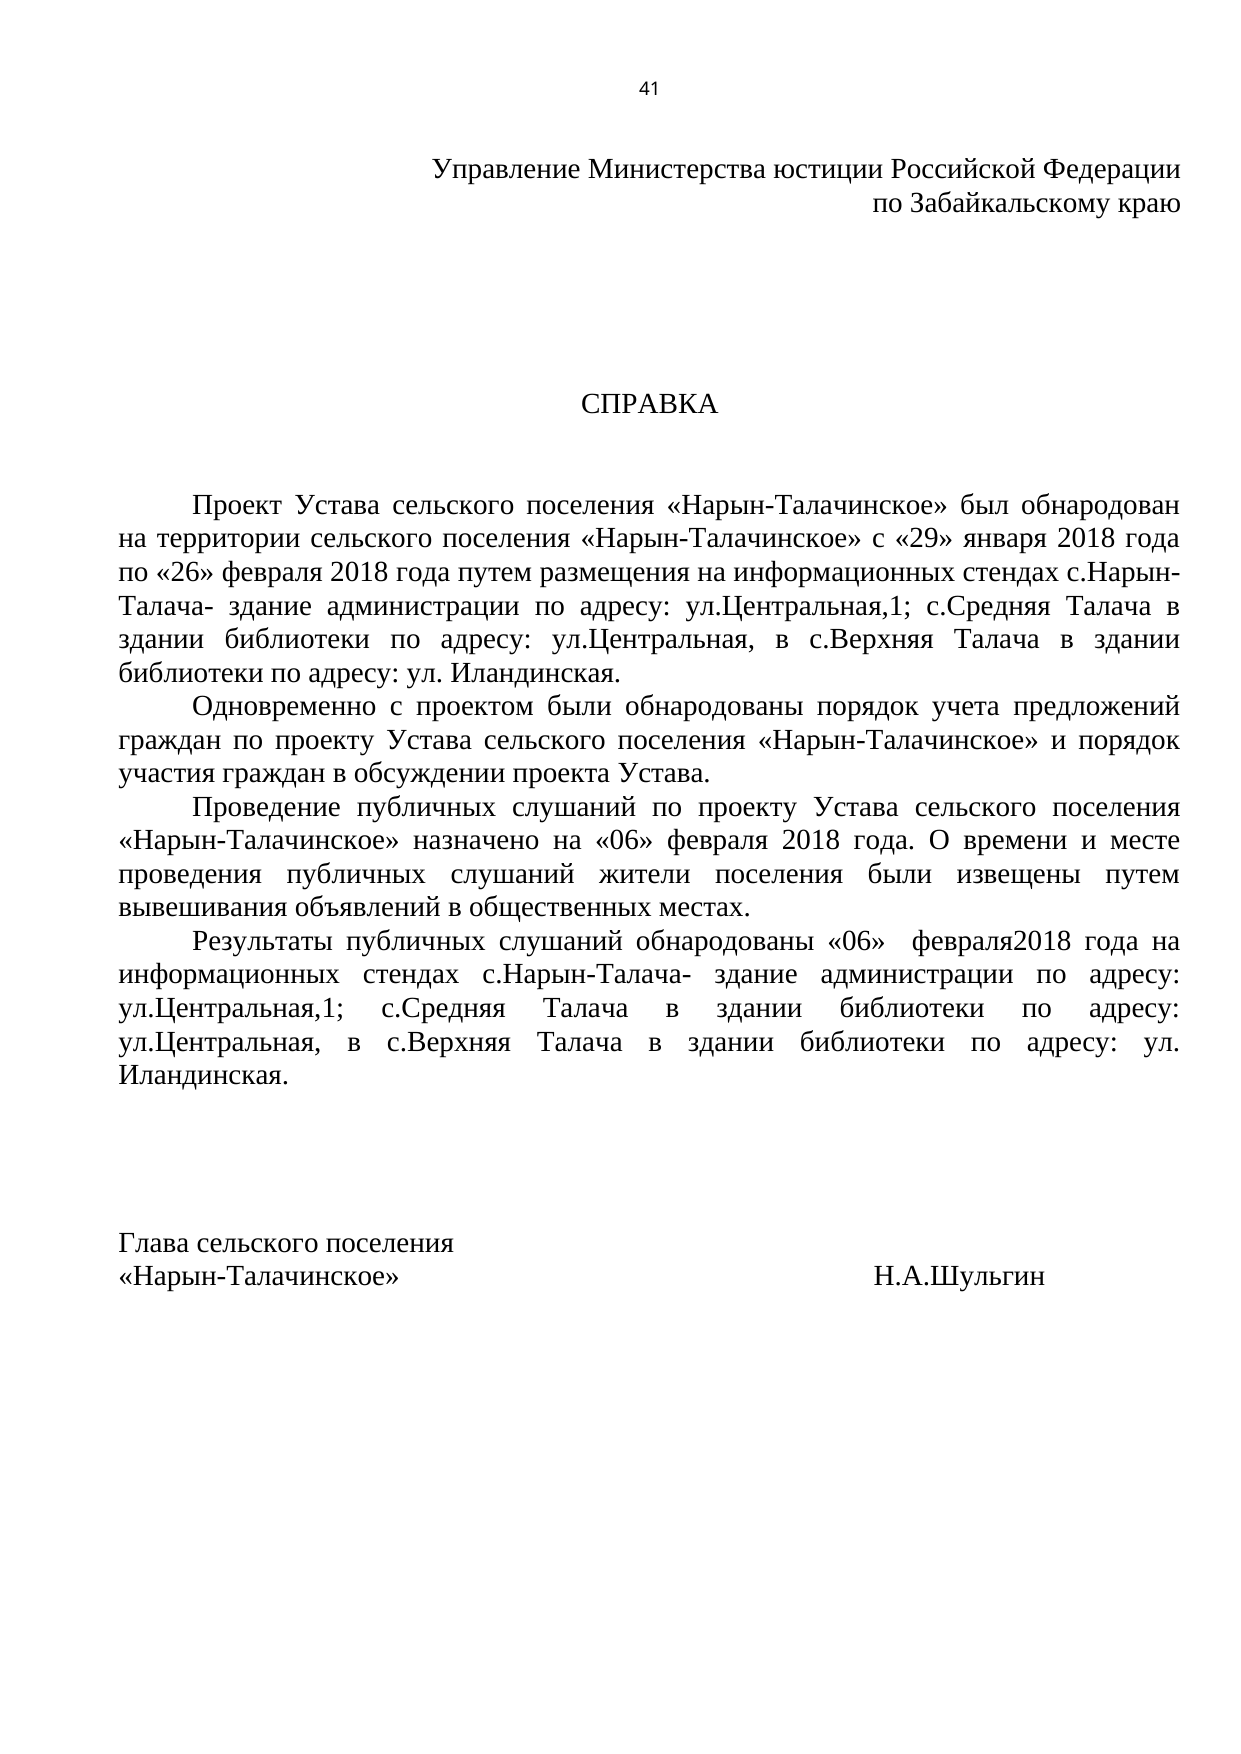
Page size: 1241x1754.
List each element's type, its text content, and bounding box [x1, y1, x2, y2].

text «Нарын-Талачинское» Н.А.Шульгин [118, 1258, 1181, 1292]
text Проведение публичных слушаний по проекту Устава сельского поселения «Нарын-Талачинское» назначено на «06» февраля 2018 года. О времени и месте проведения публичных слушаний жители поселения были извещены путем вывешивания объявлений в общественных местах. [118, 789, 1181, 923]
text СПРАВКА [118, 386, 1181, 420]
text по Забайкальскому краю [650, 185, 1181, 219]
text Результаты публичных слушаний обнародованы «06» февраля2018 года на информационных стендах с.Нарын-Талача- здание администрации по адресу: ул.Центральная,1; с.Средняя Талача в здании библиотеки по адресу: ул.Центральная, в с.Верхняя Талача в здании библиотеки по адресу: ул. Иландинская. [118, 923, 1181, 1091]
text Управление Министерства юстиции Российской Федерации [118, 152, 1181, 185]
text Одновременно с проектом были обнародованы порядок учета предложений граждан по проекту Устава сельского поселения «Нарын-Талачинское» и порядок участия граждан в обсуждении проекта Устава. [118, 688, 1181, 789]
text Глава сельского поселения [118, 1225, 1181, 1258]
text Проект Устава сельского поселения «Нарын-Талачинское» был обнародован на территории сельского поселения «Нарын-Талачинское» с «29» января 2018 года по «26» февраля 2018 года путем размещения на информационных стендах с.Нарын-Талача- здание администрации по адресу: ул.Центральная,1; с.Средняя Талача в здании библиотеки по адресу: ул.Центральная, в с.Верхняя Талача в здании библиотеки по адресу: ул. Иландинская. [118, 487, 1181, 688]
